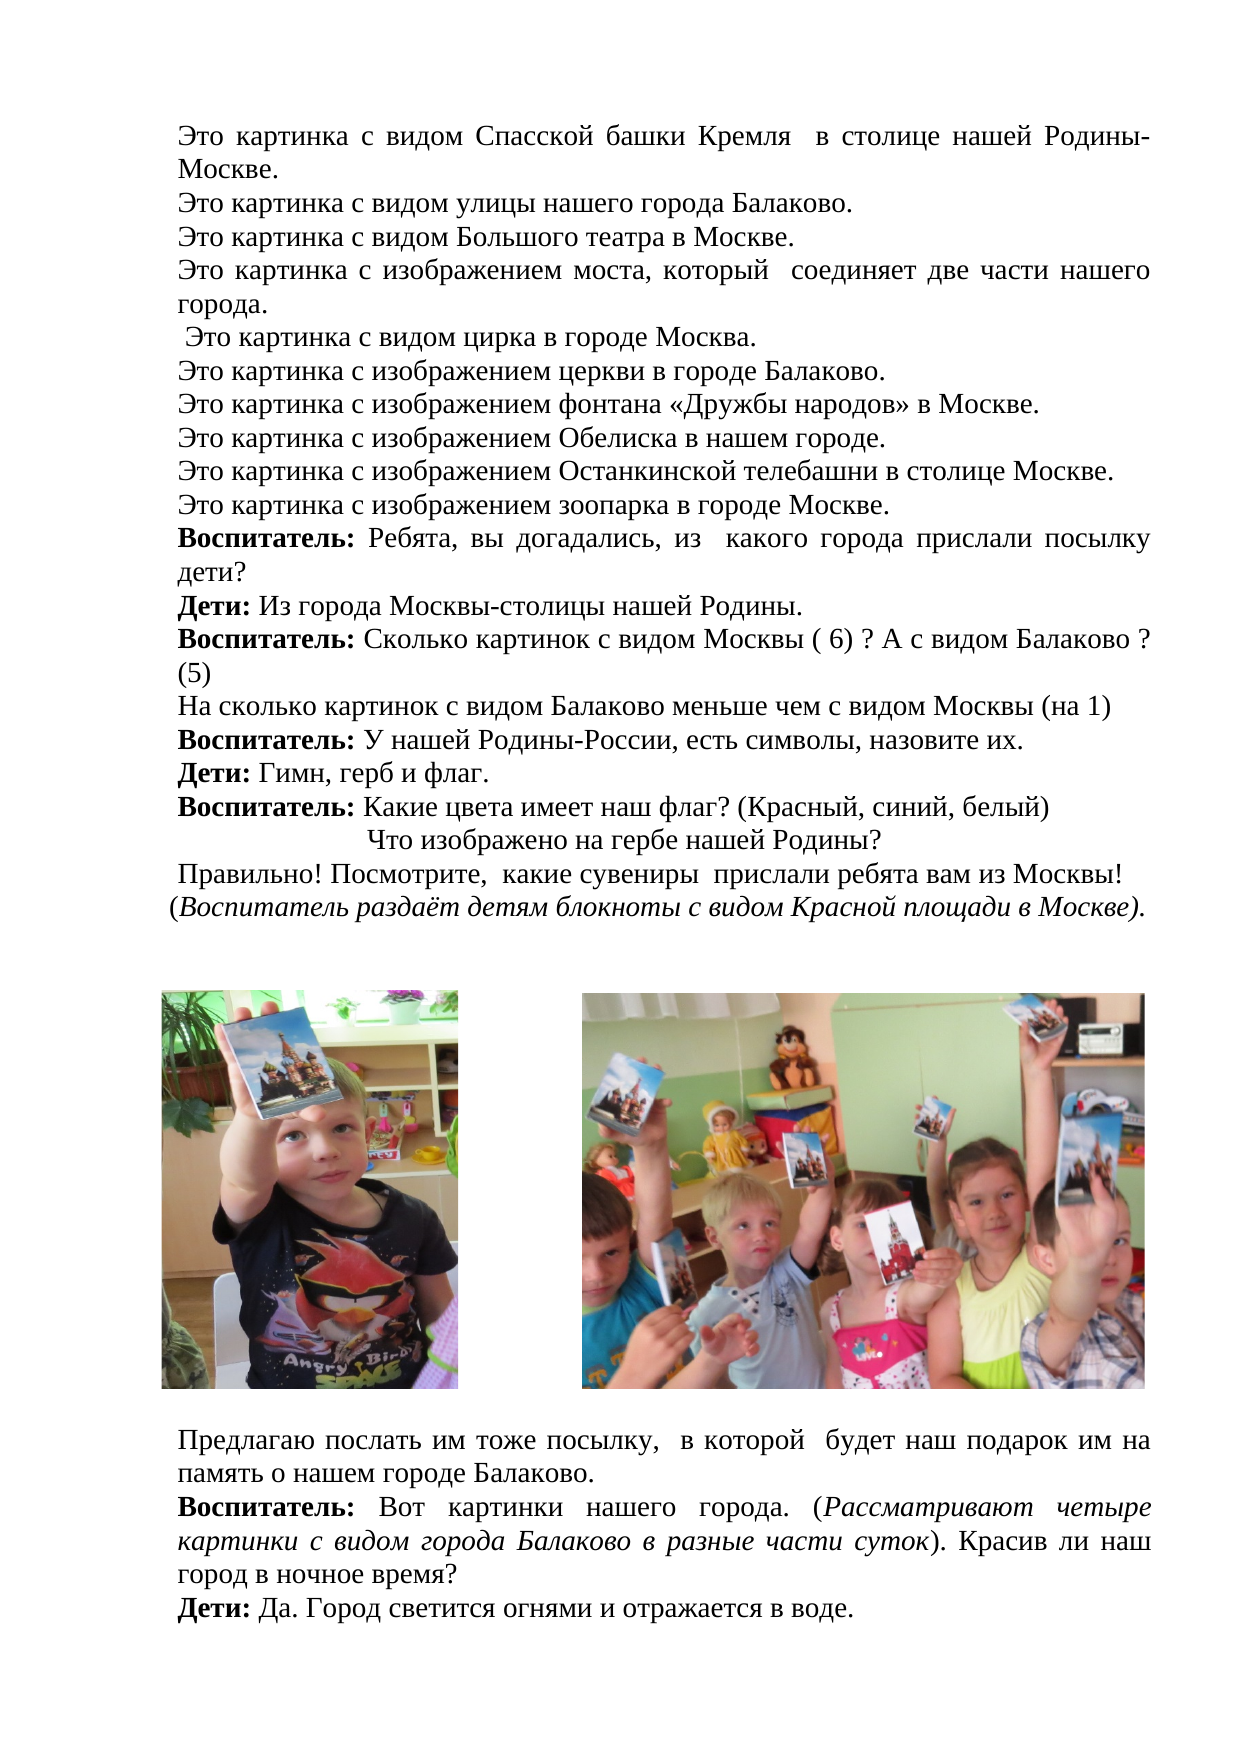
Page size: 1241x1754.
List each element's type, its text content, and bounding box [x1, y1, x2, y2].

picture [582, 993, 1145, 1389]
text Воспитатель: Ребята, вы догадались, из какого города прислали посылку дети? [177, 521, 1152, 588]
picture [161, 990, 459, 1389]
text Это картинка с видом Большого театра в Москве. [177, 219, 1152, 252]
text Это картинка с изображением фонтана «Дружбы народов» в Москве. [177, 386, 1152, 420]
text Это картинка с изображением Останкинской телебашни в столице Москве. [177, 453, 1152, 487]
text (Воспитатель раздаёт детям блокноты с видом Красной площади в Москве). [103, 889, 1152, 923]
text Правильно! Посмотрите, какие сувениры прислали ребята вам из Москвы! [177, 856, 1152, 889]
text Дети: Да. Город светится огнями и отражается в воде. [177, 1590, 1152, 1623]
text Дети: Гимн, герб и флаг. [177, 755, 1152, 789]
text Воспитатель: Вот картинки нашего города. (Рассматривают четыре картинки с видом города Балаково в разные части суток). Красив ли наш город в ночное время? [177, 1489, 1152, 1590]
text Это картинка с изображением зоопарка в городе Москве. [177, 487, 1152, 521]
text Это картинка с видом улицы нашего города Балаково. [177, 185, 1152, 219]
text Это картинка с видом Спасской башки Кремля в столице нашей Родины- Москве. [177, 118, 1152, 185]
text Воспитатель: Сколько картинок с видом Москвы ( 6) ? А с видом Балаково ? (5) [177, 621, 1152, 688]
text Дети: Из города Москвы-столицы нашей Родины. [177, 588, 1152, 621]
text Это картинка с изображением моста, который соединяет две части нашего города. [177, 252, 1152, 319]
text Воспитатель: У нашей Родины-России, есть символы, назовите их. [177, 722, 1152, 755]
text Это картинка с изображением Обелиска в нашем городе. [177, 420, 1152, 453]
text На сколько картинок с видом Балаково меньше чем с видом Москвы (на 1) [177, 688, 1152, 722]
text Это картинка с видом цирка в городе Москва. [177, 319, 1152, 353]
text Воспитатель: Какие цвета имеет наш флаг? (Красный, синий, белый) [177, 789, 1152, 822]
text Предлагаю послать им тоже посылку, в которой будет наш подарок им на память о нашем городе Балаково. [177, 1422, 1152, 1489]
text Что изображено на гербе нашей Родины? [177, 822, 1152, 856]
text Это картинка с изображением церкви в городе Балаково. [177, 353, 1152, 386]
